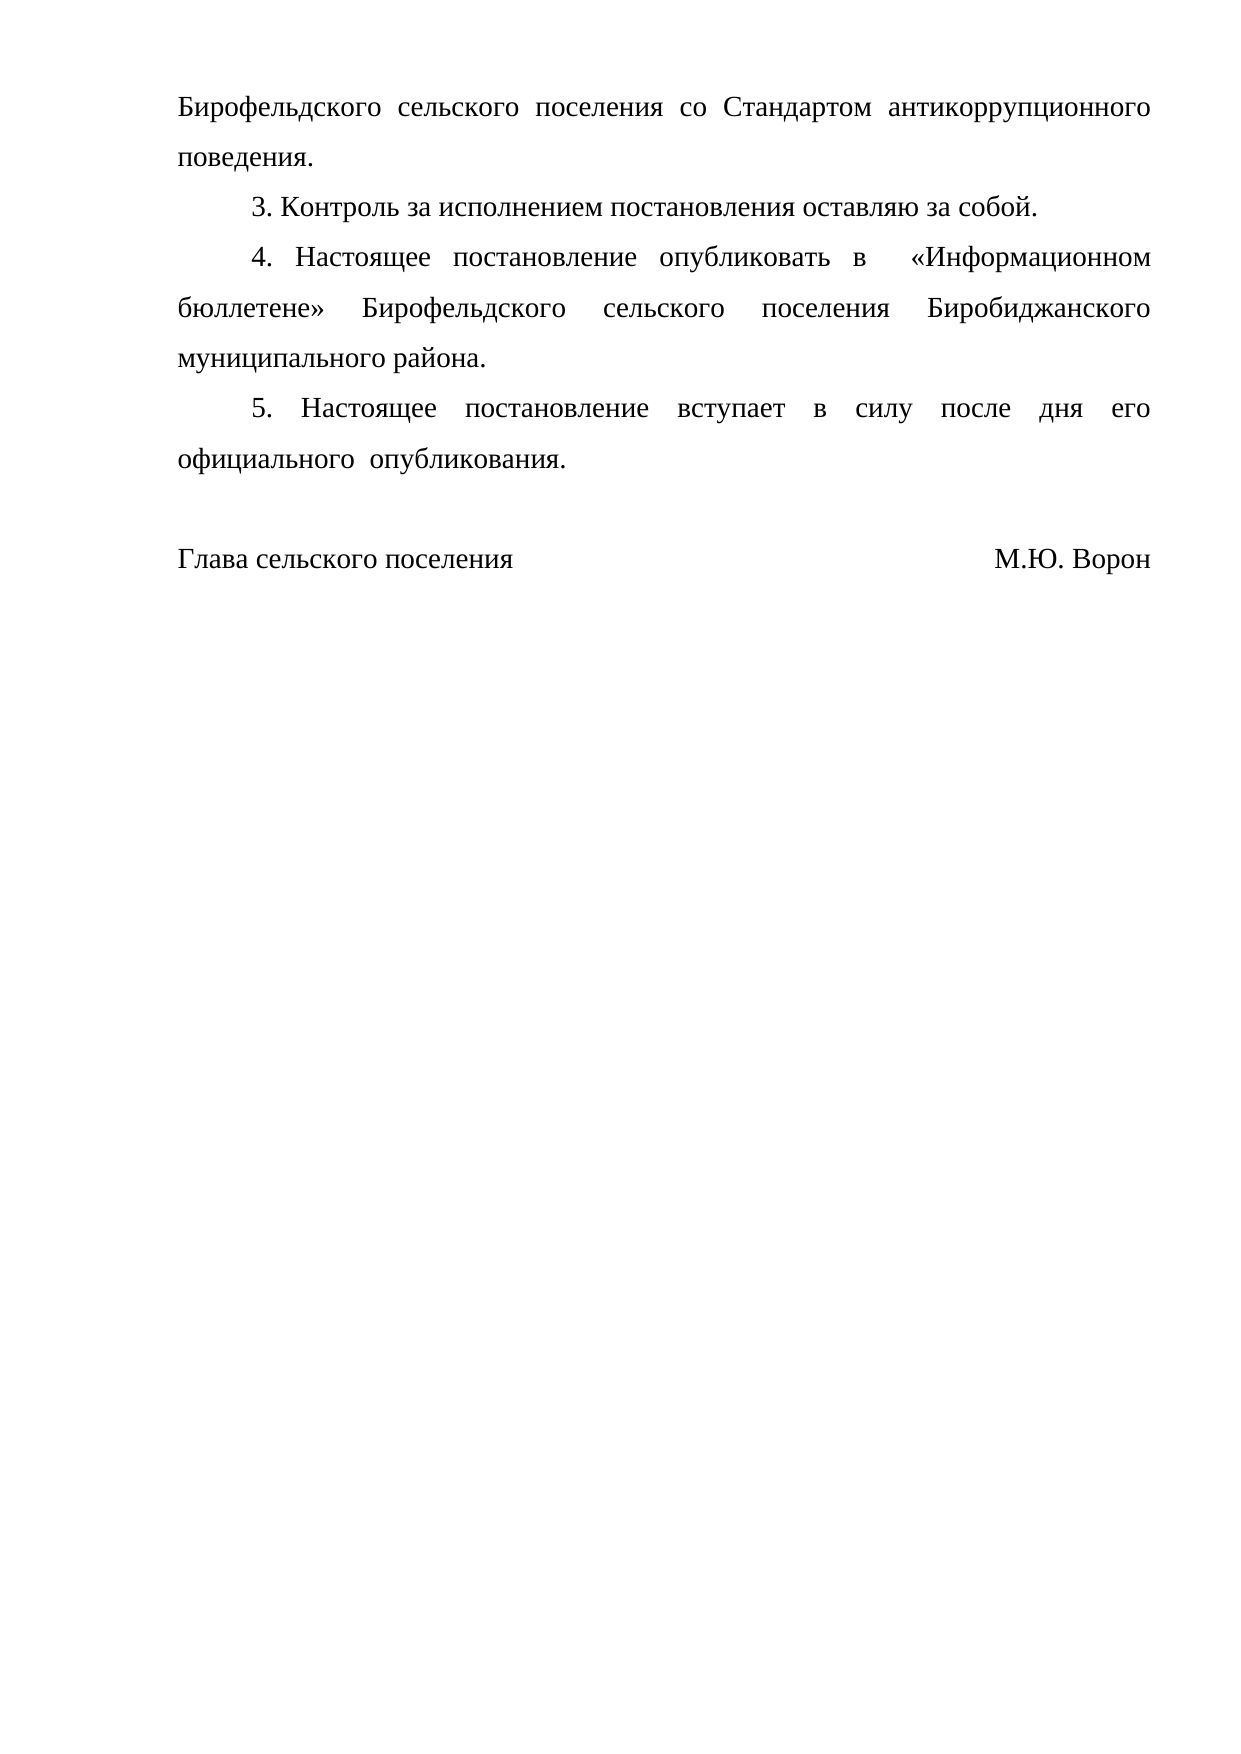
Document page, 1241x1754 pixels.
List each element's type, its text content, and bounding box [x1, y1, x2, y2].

text 5. Настоящее постановление вступает в силу после дня его официального опубликования. [177, 391, 1152, 474]
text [177, 89, 1152, 172]
text Глава сельского поселения М.Ю. Ворон [177, 541, 1152, 575]
text 4. Настоящее постановление опубликовать в «Информационном бюллетене» Бирофельдского сельского поселения Биробиджанского муниципального района. [177, 239, 1152, 374]
text 3. Контроль за исполнением постановления оставляю за собой. [177, 189, 1152, 223]
